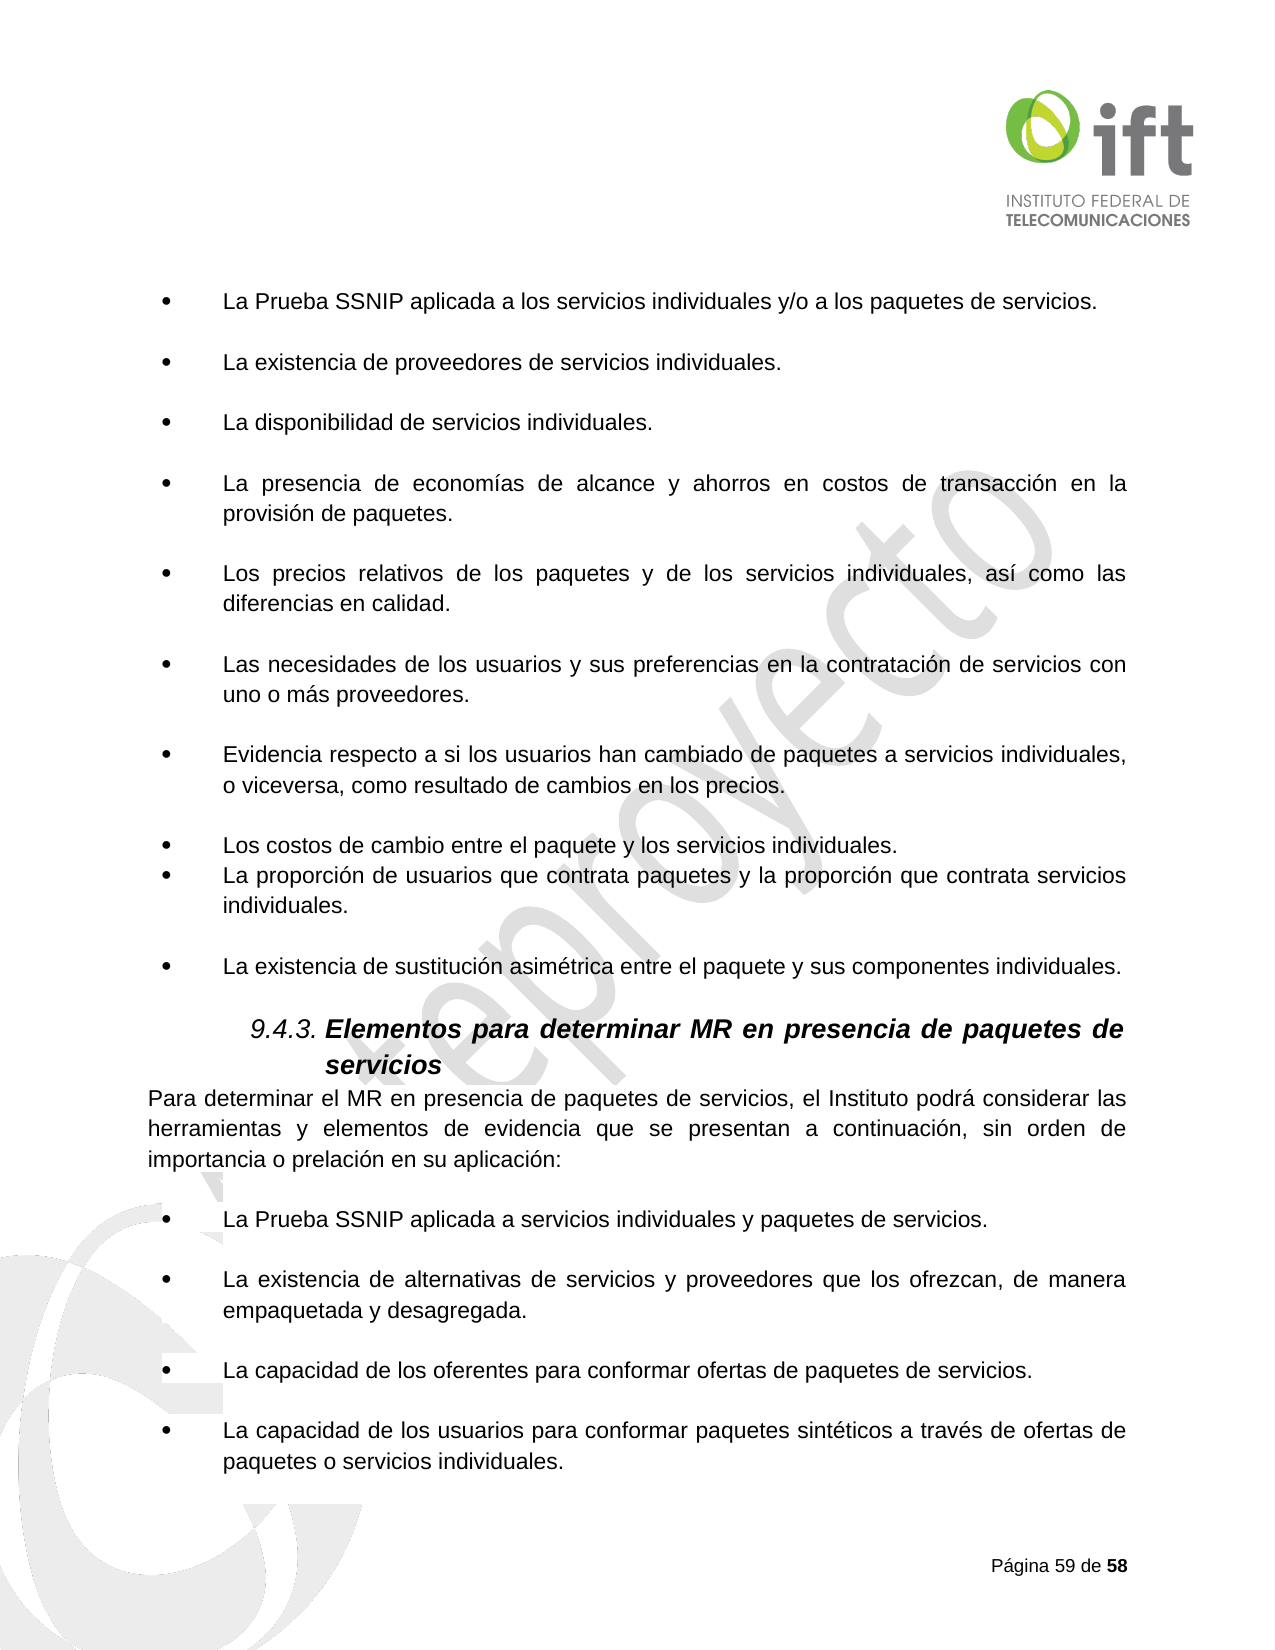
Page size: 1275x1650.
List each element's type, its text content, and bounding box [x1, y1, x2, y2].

list Los costos de cambio entre el paquete y los servicios individuales. [162, 832, 1127, 858]
list La proporción de usuarios que contrata paquetes y la proporción que contrata servicios individuales. [162, 862, 1127, 919]
list Las necesidades de los usuarios y sus preferencias en la contratación de servicios con uno o más proveedores. [162, 651, 1127, 707]
list La presencia de economías de alcance y ahorros en costos de transacción en la provisión de paquetes. [162, 469, 1127, 526]
subtitle Elementos para determinar MR en presencia de paquetes de servicios [250, 1013, 1127, 1081]
picture [0, 0, 1269, 1650]
list La capacidad de los oferentes para conformar ofertas de paquetes de servicios. [162, 1357, 1127, 1383]
list La existencia de proveedores de servicios individuales. [162, 349, 1127, 375]
list Los precios relativos de los paquetes y de los servicios individuales, así como las diferencias en calidad. [162, 560, 1127, 617]
list La capacidad de los usuarios para conformar paquetes sintéticos a través de ofertas de paquetes o servicios individuales. [162, 1417, 1127, 1474]
list La existencia de alternativas de servicios y proveedores que los ofrezcan, de manera empaquetada y desagregada. [162, 1266, 1127, 1323]
list La disponibilidad de servicios individuales. [162, 409, 1127, 436]
list Evidencia respecto a si los usuarios han cambiado de paquetes a servicios individuales, o viceversa, como resultado de cambios en los precios. [162, 741, 1127, 798]
list La existencia de sustitución asimétrica entre el paquete y sus componentes individuales. [162, 953, 1127, 979]
list La Prueba SSNIP aplicada a los servicios individuales y/o a los paquetes de servicios. [162, 288, 1127, 315]
text Para determinar el MR en presencia de paquetes de servicios, el Instituto podrá considerar las herramientas y elementos de evidencia que se presentan a continuación, sin orden de importancia o prelación en su aplicación: [148, 1085, 1127, 1172]
list La Prueba SSNIP aplicada a servicios individuales y paquetes de servicios. [162, 1206, 1127, 1232]
